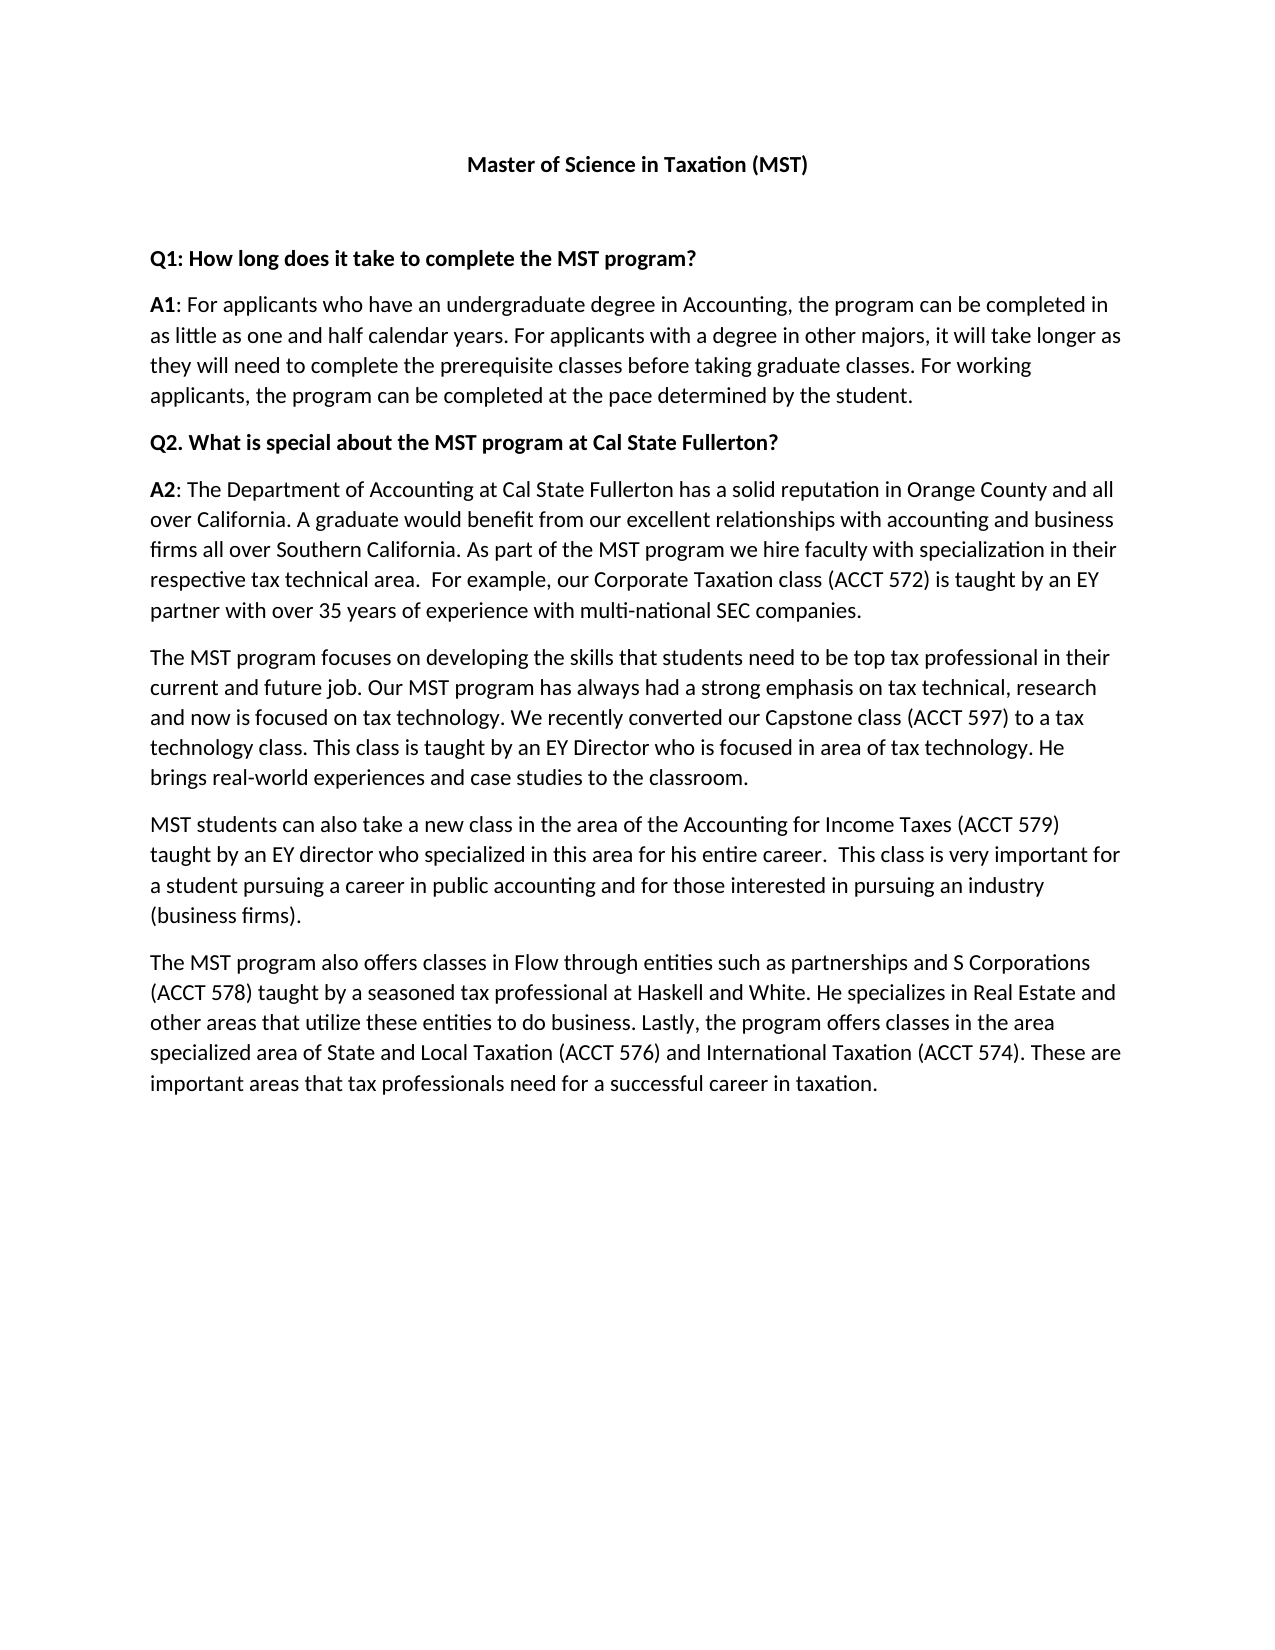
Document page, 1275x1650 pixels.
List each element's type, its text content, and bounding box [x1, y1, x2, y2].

text A1: For applicants who have an undergraduate degree in Accounting, the program can be completed in as little as one and half calendar years. For applicants with a degree in other majors, it will take longer as they will need to complete the prerequisite classes before taking graduate classes. For working applicants, the program can be completed at the pace determined by the student. [150, 291, 1125, 409]
text The MST program focuses on developing the skills that students need to be top tax professional in their current and future job. Our MST program has always had a strong emphasis on tax technical, research and now is focused on tax technology. We recently converted our Capstone class (ACCT 597) to a tax technology class. This class is taught by an EY Director who is focused in area of tax technology. He brings real-world experiences and case studies to the classroom. [150, 643, 1125, 792]
text Q2. What is special about the MST program at Cal State Fullerton? [150, 428, 1125, 456]
text Master of Science in Taxation (MST) [150, 150, 1125, 178]
text The MST program also offers classes in Flow through entities such as partnerships and S Corporations (ACCT 578) taught by a seasoned tax professional at Haskell and White. He specializes in Real Estate and other areas that utilize these entities to do business. Lastly, the program offers classes in the area specialized area of State and Local Taxation (ACCT 576) and International Taxation (ACCT 574). These are important areas that tax professionals need for a successful career in taxation. [150, 948, 1125, 1097]
text Q1: How long does it take to complete the MST program? [150, 244, 1125, 272]
text MST students can also take a new class in the area of the Accounting for Income Taxes (ACCT 579) taught by an EY director who specialized in this area for his entire career. This class is very important for a student pursuing a career in public accounting and for those interested in pursuing an industry (business firms). [150, 810, 1125, 929]
text A2: The Department of Accounting at Cal State Fullerton has a solid reputation in Orange County and all over California. A graduate would benefit from our excellent relationships with accounting and business firms all over Southern California. As part of the MST program we hire faculty with specialization in their respective tax technical area. For example, our Corporate Taxation class (ACCT 572) is taught by an EY partner with over 35 years of experience with multi-national SEC companies. [150, 475, 1125, 624]
